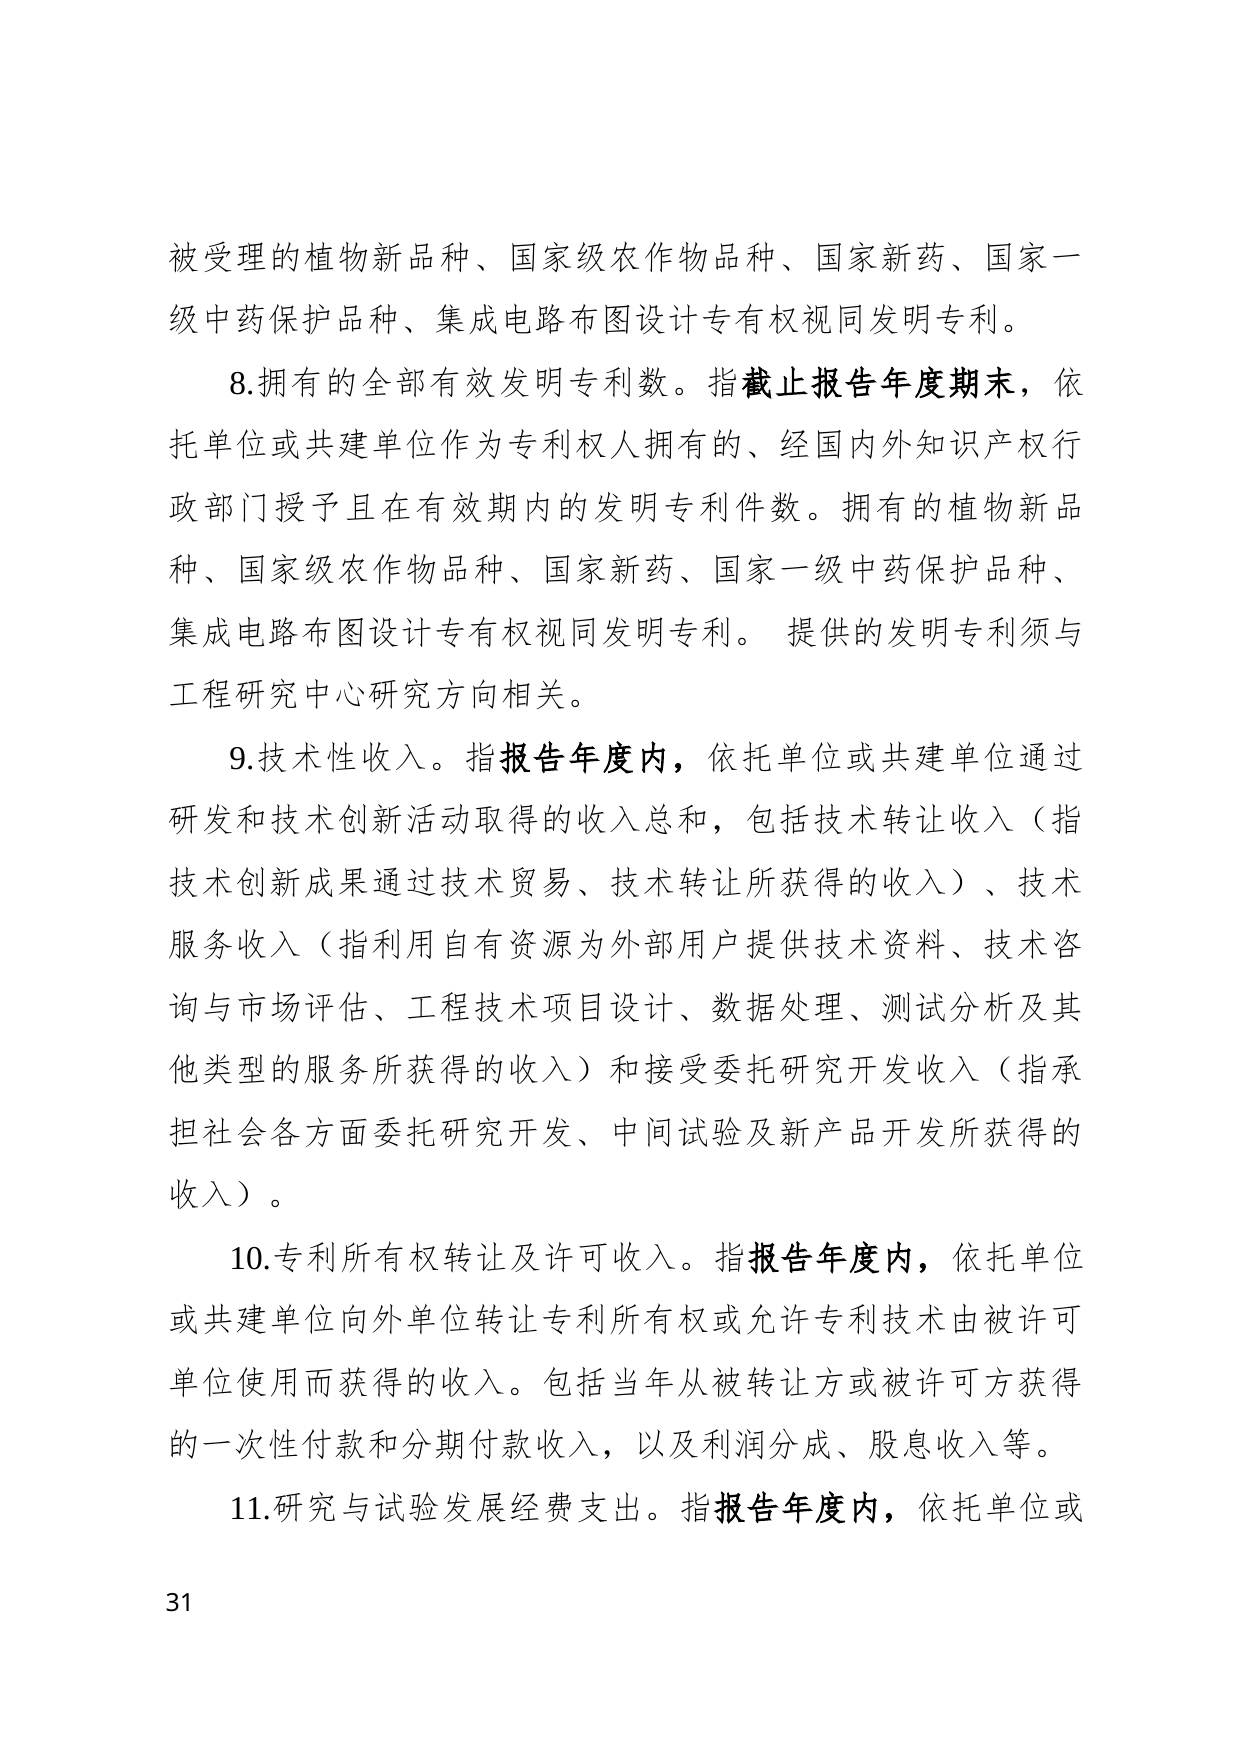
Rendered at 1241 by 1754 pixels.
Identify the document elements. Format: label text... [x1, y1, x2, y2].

text 9.技术性收入。指报告年度内，依托单位或共建单位通过研发和技术创新活动取得的收入总和，包括技术转让收入（指技术创新成果通过技术贸易、技术转让所获得的收入）、技术服务收入（指利用自有资源为外部用户提供技术资料、技术咨询与市场评估、工程技术项目设计、数据处理、测试分析及其他类型的服务所获得的收入）和接受委托研究开发收入（指承担社会各方面委托研究开发、中间试验及新产品开发所获得的收入）。 [167, 719, 1085, 1219]
text 10.专利所有权转让及许可收入。指报告年度内，依托单位或共建单位向外单位转让专利所有权或允许专利技术由被许可单位使用而获得的收入。包括当年从被转让方或被许可方获得的一次性付款和分期付款收入，以及利润分成、股息收入等。 [167, 1219, 1085, 1469]
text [167, 219, 1085, 344]
text 8.拥有的全部有效发明专利数。指截止报告年度期末，依托单位或共建单位作为专利权人拥有的、经国内外知识产权行政部门授予且在有效期内的发明专利件数。拥有的植物新品种、国家级农作物品种、国家新药、国家一级中药保护品种、集成电路布图设计专有权视同发明专利。 提供的发明专利须与工程研究中心研究方向相关。 [167, 344, 1085, 719]
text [167, 1469, 1085, 1532]
